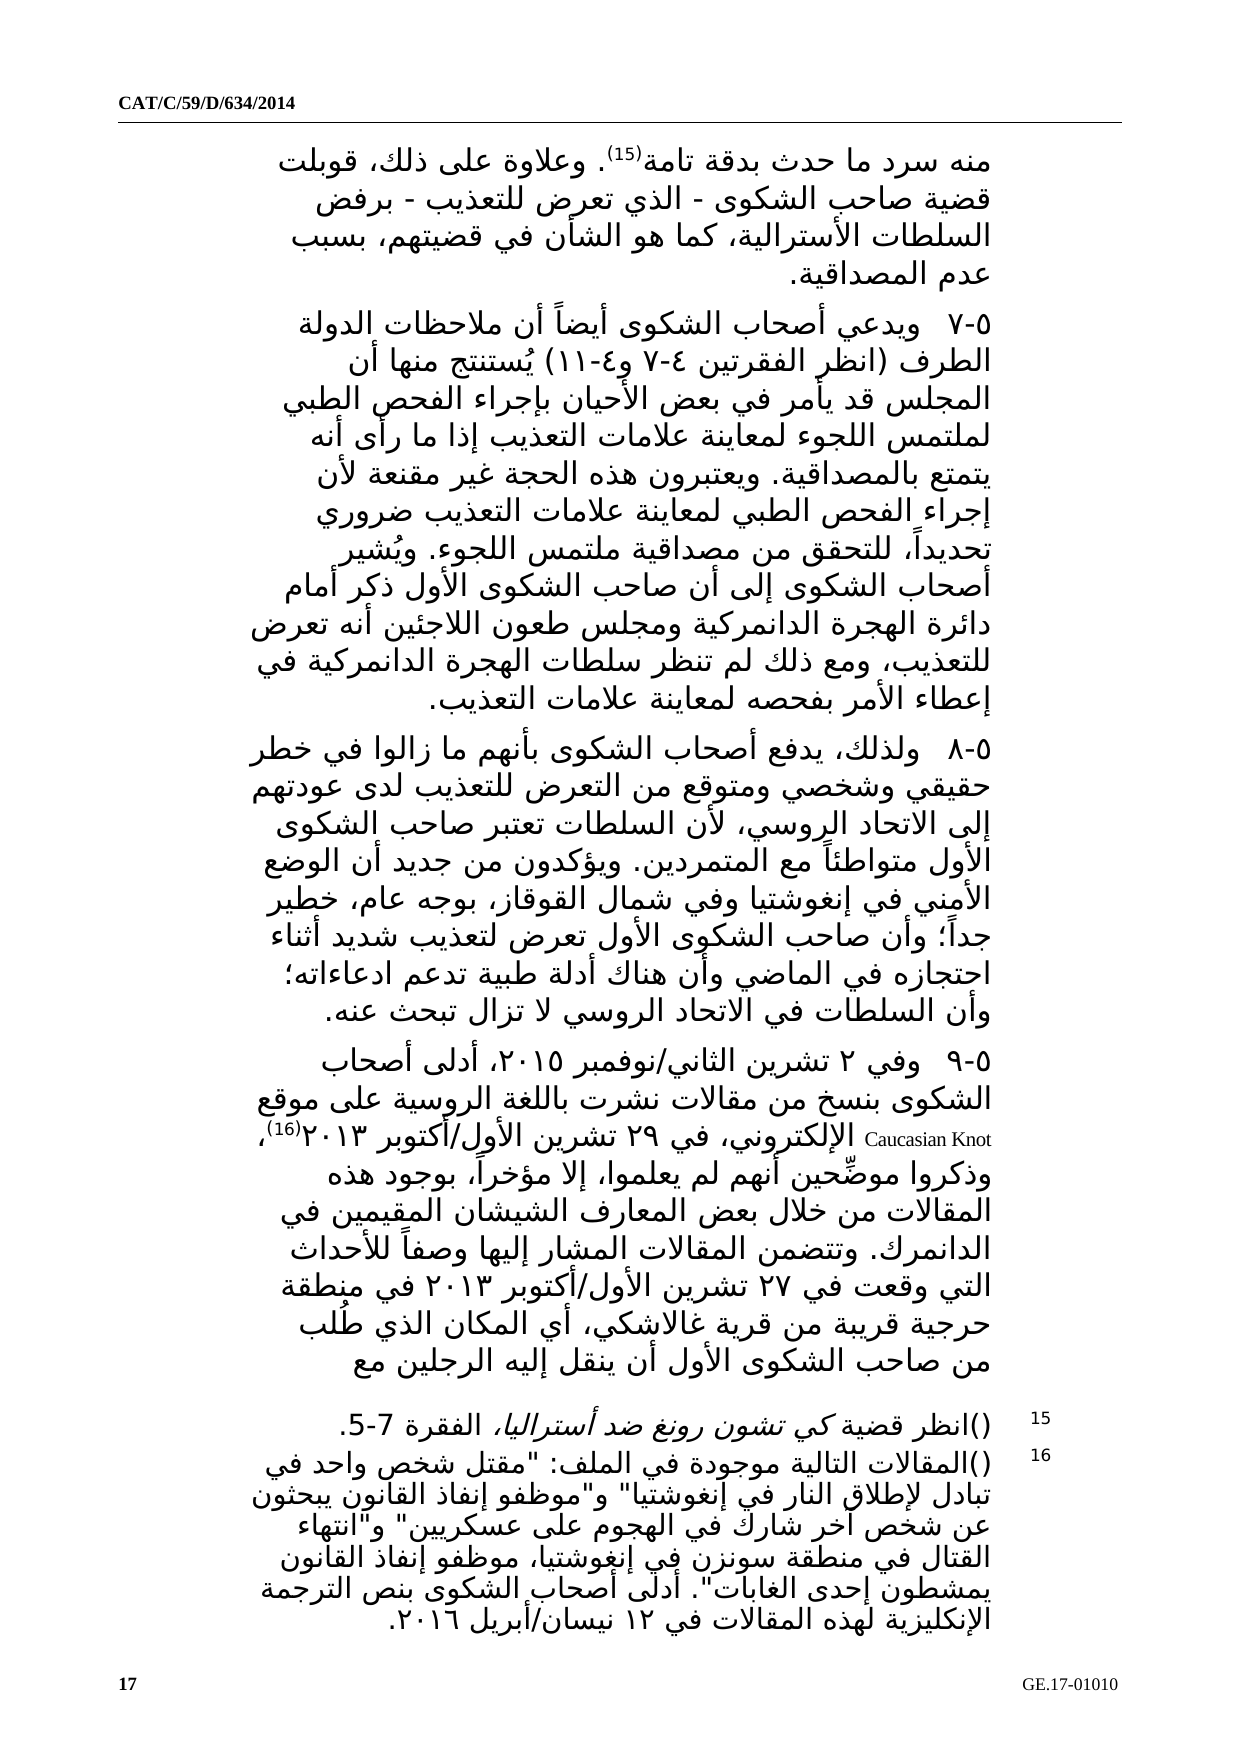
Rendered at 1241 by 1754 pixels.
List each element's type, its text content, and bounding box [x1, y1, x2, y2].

text ٥-٧ ويدعي أصحاب الشكوى أيضاً أن ملاحظات الدولة الطرف (انظر الفقرتين ٤-٧ و٤-١١) يُستنتج منها أن المجلس قد يأمر في بعض الأحيان بإجراء الفحص الطبي لملتمس اللجوء لمعاينة علامات التعذيب إذا ما رأى أنه يتمتع بالمصداقية. ويعتبرون هذه الحجة غير مقنعة لأن إجراء الفحص الطبي لمعاينة علامات التعذيب ضروري تحديداً، للتحقق من مصداقية ملتمس اللجوء. ويُشير أصحاب الشكوى إلى أن صاحب الشكوى الأول ذكر أمام دائرة الهجرة الدانمركية ومجلس طعون اللاجئين أنه تعرض للتعذيب، ومع ذلك لم تنظر سلطات الهجرة الدانمركية في إعطاء الأمر بفحصه لمعاينة علامات التعذيب. [248, 304, 992, 717]
text ٥-٨ ولذلك، يدفع أصحاب الشكوى بأنهم ما زالوا في خطر حقيقي وشخصي ومتوقع من التعرض للتعذيب لدى عودتهم إلى الاتحاد الروسي، لأن السلطات تعتبر صاحب الشكوى الأول متواطئاً مع المتمردين. ويؤكدون من جديد أن الوضع الأمني في إنغوشتيا وفي شمال القوقاز، بوجه عام، خطير جداً؛ وأن صاحب الشكوى الأول تعرض لتعذيب شديد أثناء احتجازه في الماضي وأن هناك أدلة طبية تدعم ادعاءاته؛ وأن السلطات في الاتحاد الروسي لا تزال تبحث عنه. [248, 729, 992, 1029]
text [248, 1042, 992, 1379]
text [248, 142, 992, 292]
